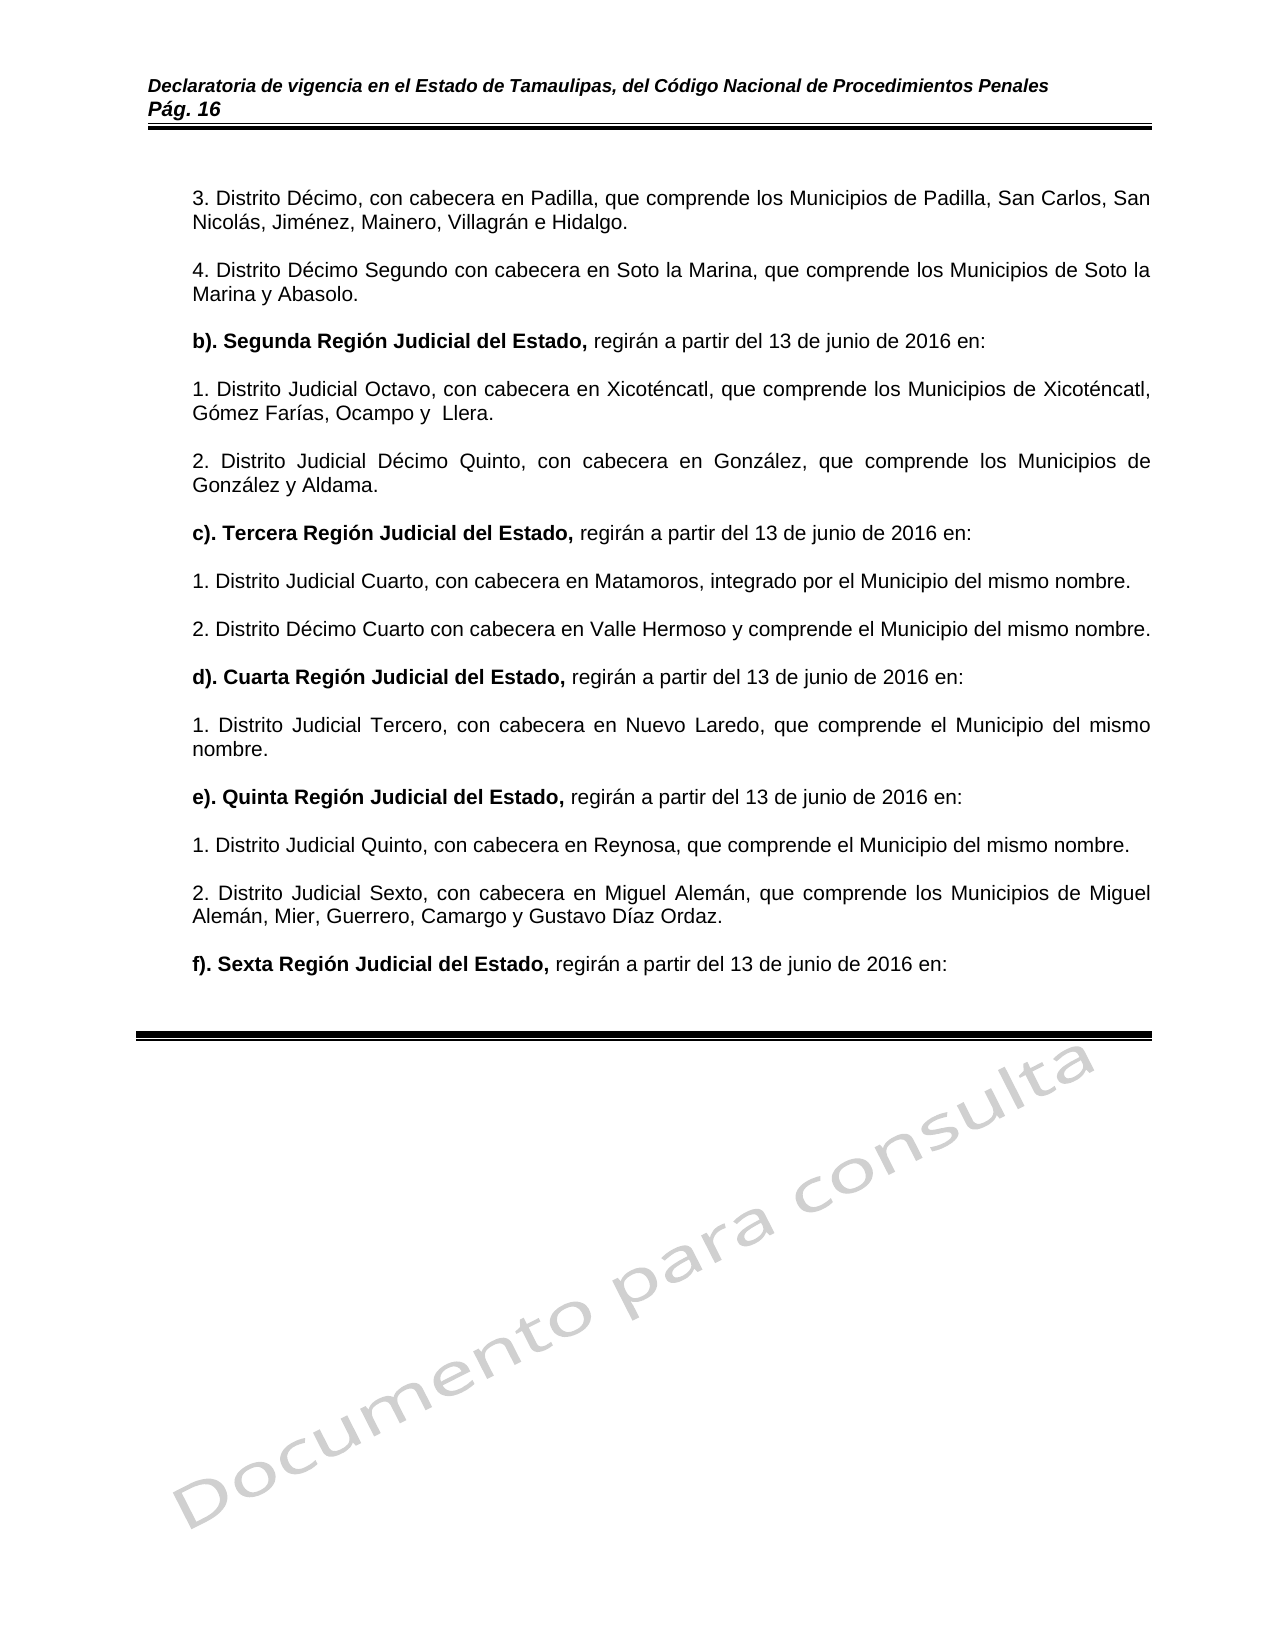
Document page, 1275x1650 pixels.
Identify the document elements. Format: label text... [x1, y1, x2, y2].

text c). Tercera Región Judicial del Estado, regirán a partir del 13 de junio de 2016 en: [192, 521, 1152, 545]
text f). Sexta Región Judicial del Estado, regirán a partir del 13 de junio de 2016 en: [192, 952, 1152, 976]
text d). Cuarta Región Judicial del Estado, regirán a partir del 13 de junio de 2016 en: [192, 665, 1152, 689]
text b). Segunda Región Judicial del Estado, regirán a partir del 13 de junio de 2016 en: [192, 329, 1152, 353]
text 1. Distrito Judicial Octavo, con cabecera en Xicoténcatl, que comprende los Municipios de Xicoténcatl, Gómez Farías, Ocampo y Llera. [192, 377, 1152, 425]
text 2. Distrito Judicial Sexto, con cabecera en Miguel Alemán, que comprende los Municipios de Miguel Alemán, Mier, Guerrero, Camargo y Gustavo Díaz Ordaz. [192, 880, 1152, 928]
text e). Quinta Región Judicial del Estado, regirán a partir del 13 de junio de 2016 en: [192, 784, 1152, 808]
text 2. Distrito Judicial Décimo Quinto, con cabecera en González, que comprende los Municipios de González y Aldama. [192, 449, 1152, 497]
text 3. Distrito Décimo, con cabecera en Padilla, que comprende los Municipios de Padilla, San Carlos, San Nicolás, Jiménez, Mainero, Villagrán e Hidalgo. [192, 186, 1152, 233]
text 1. Distrito Judicial Tercero, con cabecera en Nuevo Laredo, que comprende el Municipio del mismo nombre. [192, 713, 1152, 761]
text 1. Distrito Judicial Cuarto, con cabecera en Matamoros, integrado por el Municipio del mismo nombre. [192, 569, 1152, 593]
text 2. Distrito Décimo Cuarto con cabecera en Valle Hermoso y comprende el Municipio del mismo nombre. [192, 617, 1152, 641]
text 1. Distrito Judicial Quinto, con cabecera en Reynosa, que comprende el Municipio del mismo nombre. [192, 832, 1152, 856]
text 4. Distrito Décimo Segundo con cabecera en Soto la Marina, que comprende los Municipios de Soto la Marina y Abasolo. [192, 257, 1152, 305]
